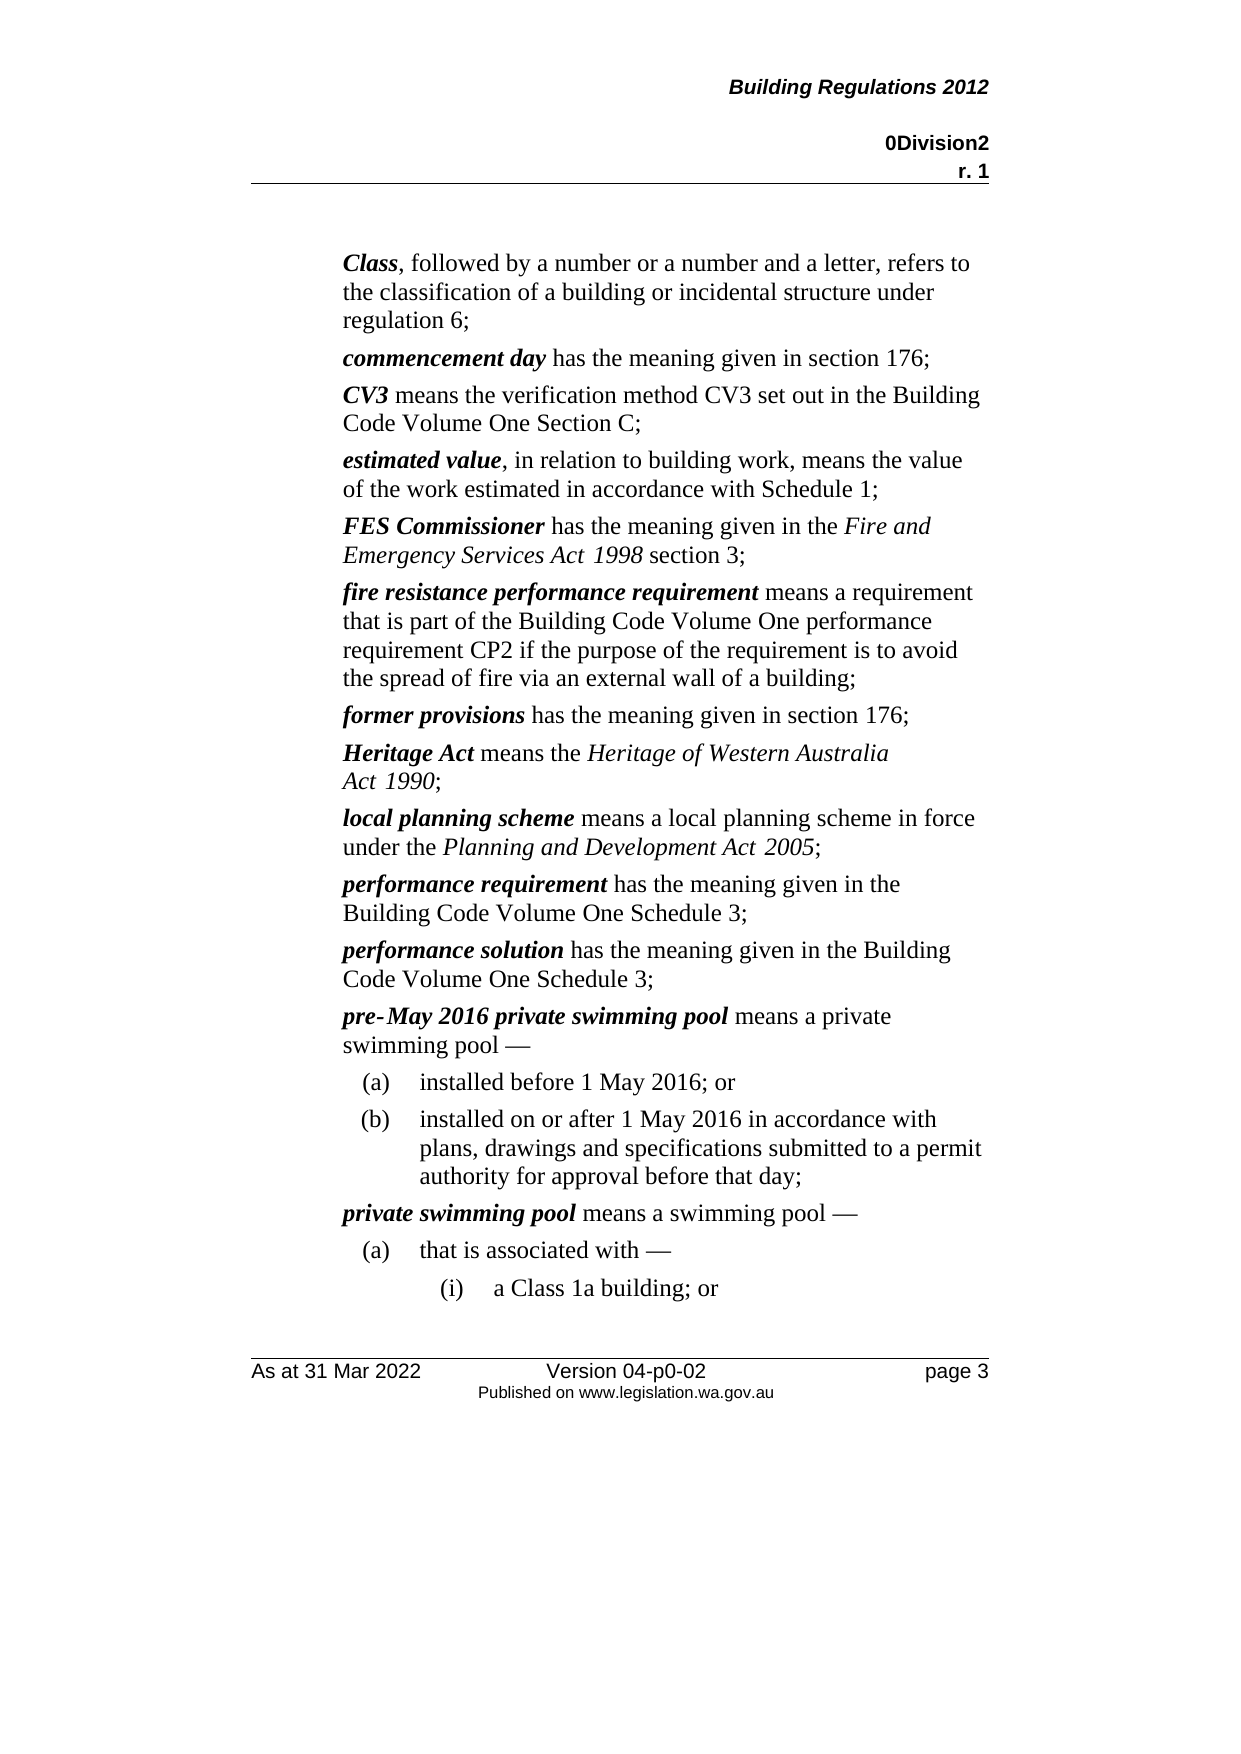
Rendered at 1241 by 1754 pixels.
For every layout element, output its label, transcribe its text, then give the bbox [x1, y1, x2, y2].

text Class, followed by a number or a number and a letter, refers to the classification of a building or incidental structure under regulation 6; [251, 248, 989, 334]
text FES Commissioner has the meaning given in the Fire and Emergency Services Act 1998 section 3; [251, 511, 989, 569]
text former provisions has the meaning given in section 176; [251, 701, 989, 729]
text local planning scheme means a local planning scheme in force under the Planning and Development Act 2005; [251, 803, 989, 861]
text private swimming pool means a swimming pool — [251, 1198, 989, 1227]
text pre-May 2016 private swimming pool means a private swimming pool — [251, 1001, 989, 1058]
text CV3 means the verification method CV3 set out in the Building Code Volume One Section C; [251, 380, 989, 437]
text commencement day has the meaning given in section 176; [251, 343, 989, 371]
text (i) a Class 1a building; or [251, 1273, 989, 1301]
text fire resistance performance requirement means a requirement that is part of the Building Code Volume One performance requirement CP2 if the purpose of the requirement is to avoid the spread of fire via an external wall of a building; [251, 577, 989, 692]
text estimated value, in relation to building work, means the value of the work estimated in accordance with Schedule 1; [251, 446, 989, 503]
text (a) installed before 1 May 2016; or [251, 1067, 989, 1096]
text (a) that is associated with — [251, 1236, 989, 1264]
text performance solution has the meaning given in the Building Code Volume One Schedule 3; [251, 935, 989, 993]
text (b) installed on or after 1 May 2016 in accordance with plans, drawings and specifications submitted to a permit authority for approval before that day; [251, 1104, 989, 1190]
text Heritage Act means the Heritage of Western Australia Act 1990; [251, 738, 989, 795]
text performance requirement has the meaning given in the Building Code Volume One Schedule 3; [251, 869, 989, 927]
